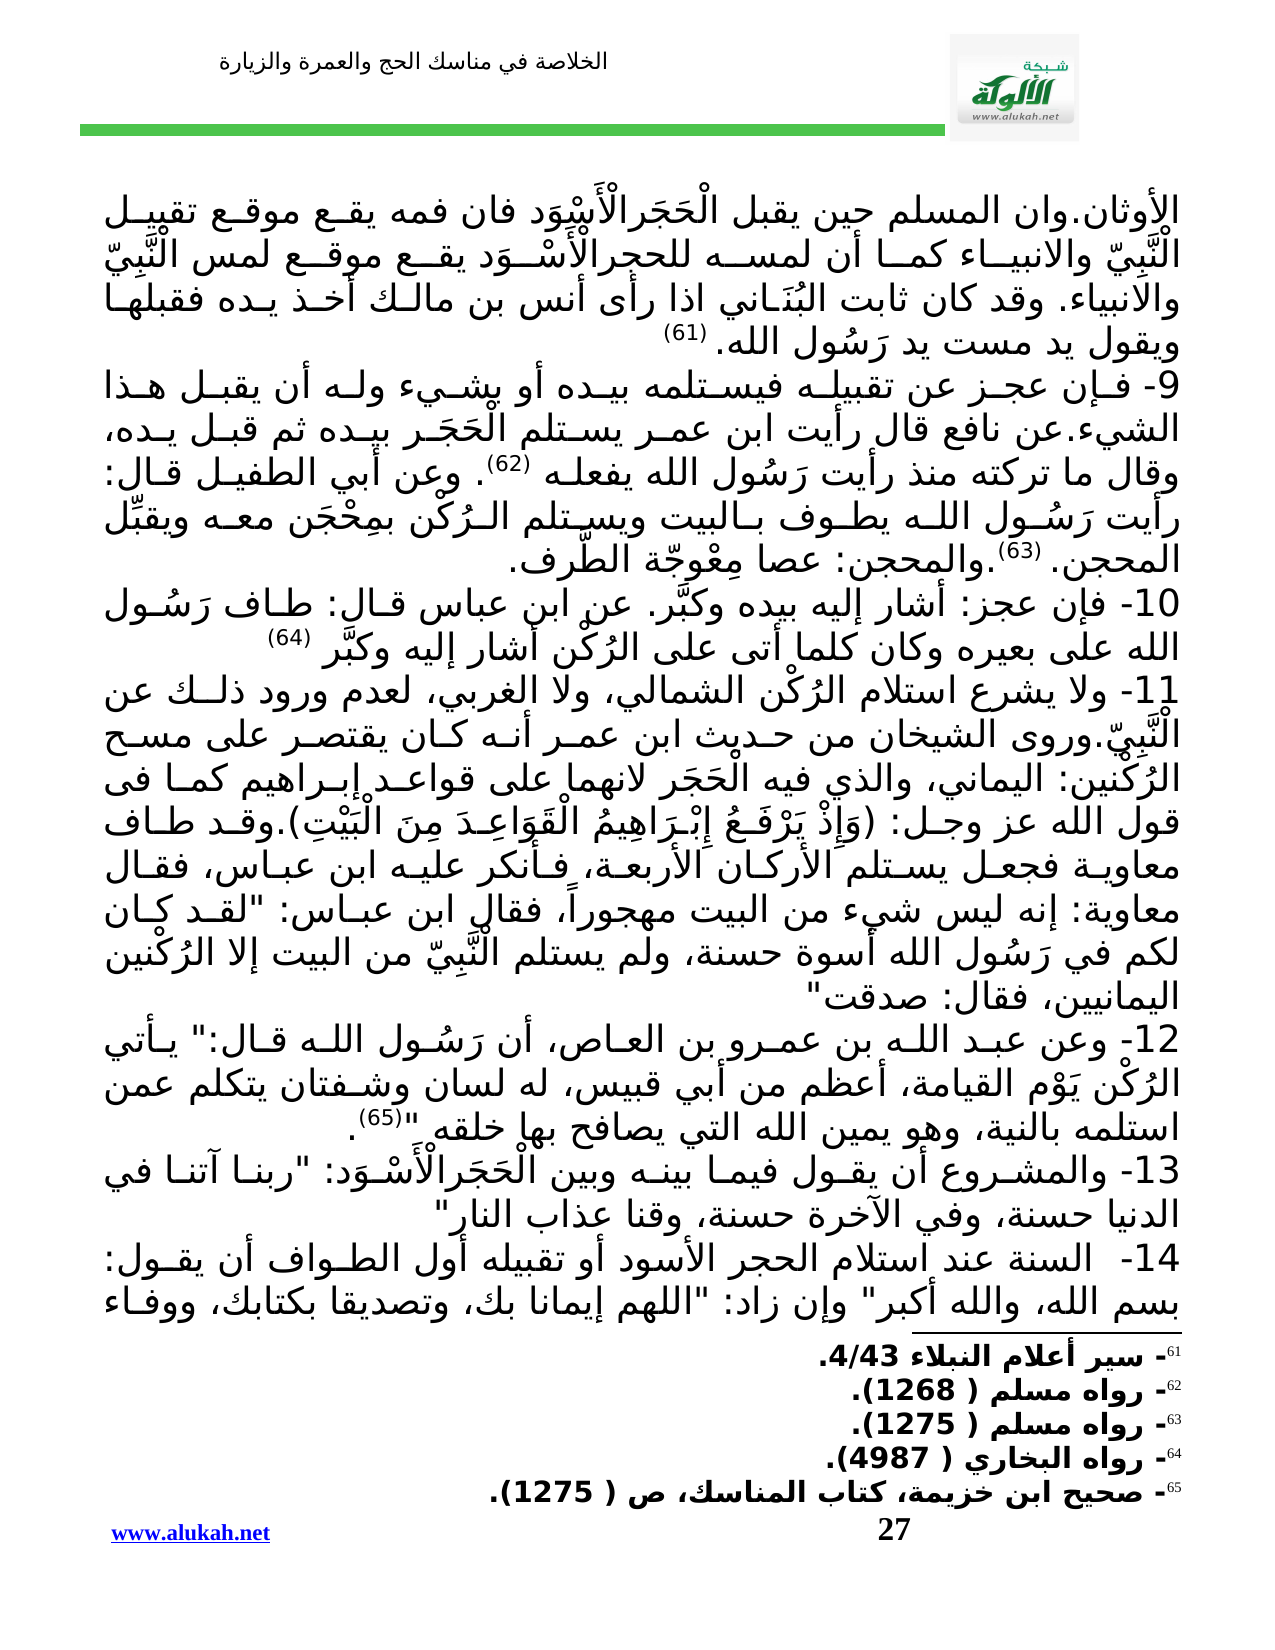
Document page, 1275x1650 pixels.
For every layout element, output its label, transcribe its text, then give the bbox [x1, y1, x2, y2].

text 12- وعن عبد الله بن عمرو بن العاص، أن رَسُول الله قال:" يأتي الرُكْن يَوْم القيامة، أعظم من أبي قبيس، له لسان وشفتان يتكلم عمن استلمه بالنية، وهو يمين الله التي يصافح بها خلقه "(). [103, 1018, 1181, 1149]
text 9- فإن عجز عن تقبيله فيستلمه بيده أو بشيء وله أن يقبل هذا الشيء.عن نافع قال رأيت ابن عمر يستلم الْحَجَر بيده ثم قبل يده، وقال ما تركته منذ رأيت رَسُول الله يفعله (). وعن أبي الطفيل قال: رأيت رَسُول الله يطوف بالبيت ويستلم الرُكْن بمِحْجَن معه ويقبِّل المحجن. ().والمحجن: عصا مِعْوجّة الطَّرف. [103, 363, 1181, 582]
text 11- ولا يشرع استلام الرُكْن الشمالي، ولا الغربي، لعدم ورود ذلك عن الْنَّبِيّ.وروى الشيخان من حديث ابن عمر أنه كان يقتصر على مسح الرُكْنين: اليماني، والذي فيه الْحَجَر لانهما على قواعد إبراهيم كما فى قول الله عز وجل: (وَإِذْ يَرْفَعُ إِبْرَاهِيمُ الْقَوَاعِدَ مِنَ الْبَيْتِ).وقد طاف معاوية فجعل يستلم الأركان الأربعة، فأنكر عليه ابن عباس، فقال معاوية: إنه ليس شيء من البيت مهجوراً، فقال ابن عباس: "لقد كان لكم في رَسُول الله أسوة حسنة، ولم يستلم الْنَّبِيّ من البيت إلا الرُكْنين اليمانيين، فقال: صدقت" [103, 669, 1181, 1018]
text 8- وقد قبَّله الْنَّبِيّ، وتبعه على ذلك أمته. عن عمر أنه جاء إلى الْحَجَرالْأَسْوَد فقبَّله فقال: إني أعلم أنك حجر لا تضر ولا تنفع ولولا أني رأيت الْنَّبِيّ يقبِّلُك ما قبلتك. () قال الحافظ ابن حجر: قال الطبري: إنما قال ذلك عمر، لأن الناس كانوا حديثي عهد بعبادة الأصنام، فخشي عمر أن يظن الجهال أن استلام الْحَجَر تعظيم بعض الأحجار، كما كانت العرب تفعل في الجاهلية، فأراد عمر أن يعلم الناس أن استلامه اتباع لفعل رَسُول الله، لا لأن الْحَجَر يضر وينفع بذاته، كما كانت تعتقده في الأوثان.وان المسلم حين يقبل الْحَجَرالْأَسْوَد فان فمه يقع موقع تقبيل الْنَّبِيّ والانبياء كما أن لمسه للحجرالْأَسْوَد يقع موقع لمس الْنَّبِيّ والانبياء. وقد كان ثابت البُنَاني اذا رأى أنس بن مالك أخذ يده فقبلها ويقول يد مست يد رَسُول الله. () [103, 189, 1181, 363]
text 13- والمشروع أن يقول فيما بينه وبين الْحَجَرالْأَسْوَد: "ربنا آتنا في الدنيا حسنة، وفي الآخرة حسنة، وقنا عذاب النار" [103, 1149, 1181, 1236]
text 10- فإن عجز: أشار إليه بيده وكبَّر. عن ابن عباس قال: طاف رَسُول الله على بعيره وكان كلما أتى على الرُكْن أشار إليه وكبَّر () [103, 582, 1181, 669]
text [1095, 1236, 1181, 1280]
